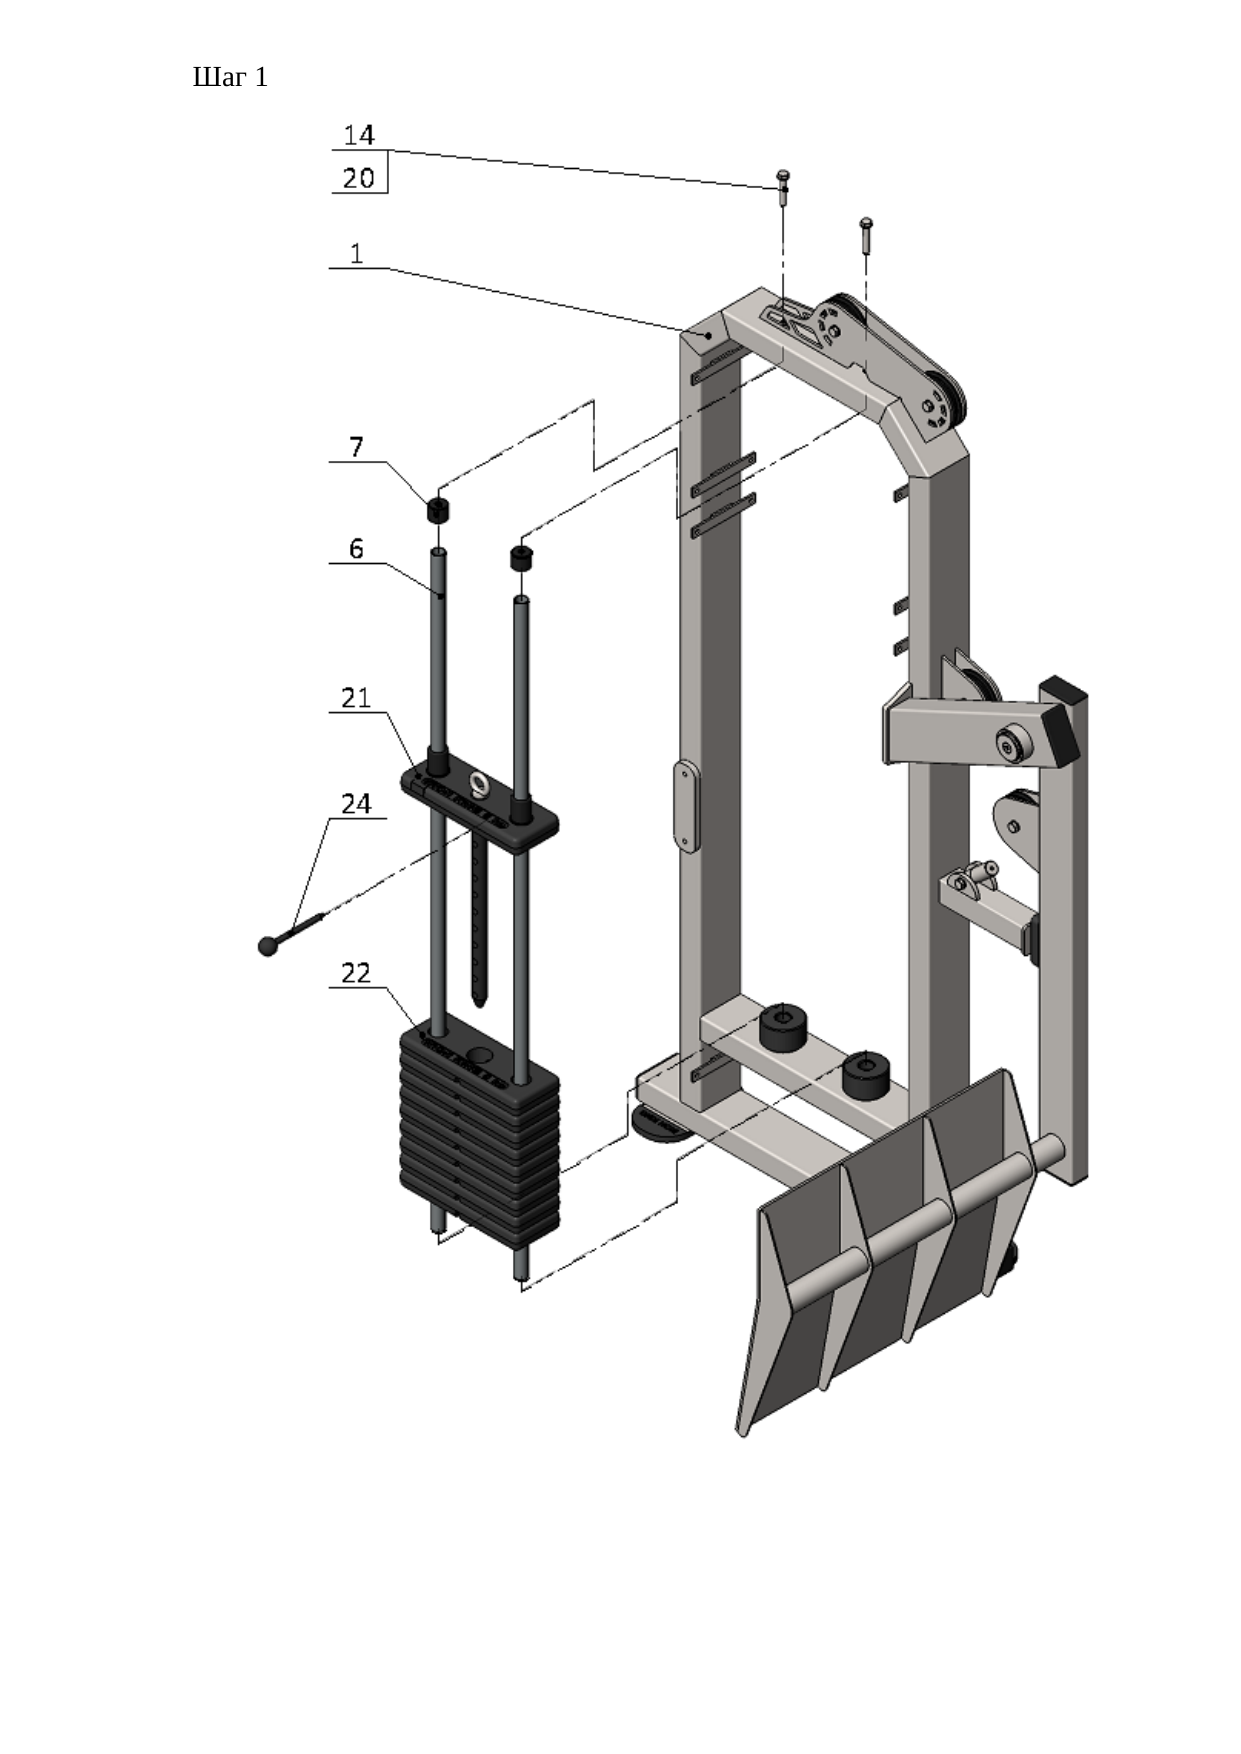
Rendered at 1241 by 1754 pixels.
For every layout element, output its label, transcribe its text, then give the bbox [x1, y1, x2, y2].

list Шаг 1 [192, 59, 1181, 93]
picture [244, 92, 1130, 1451]
